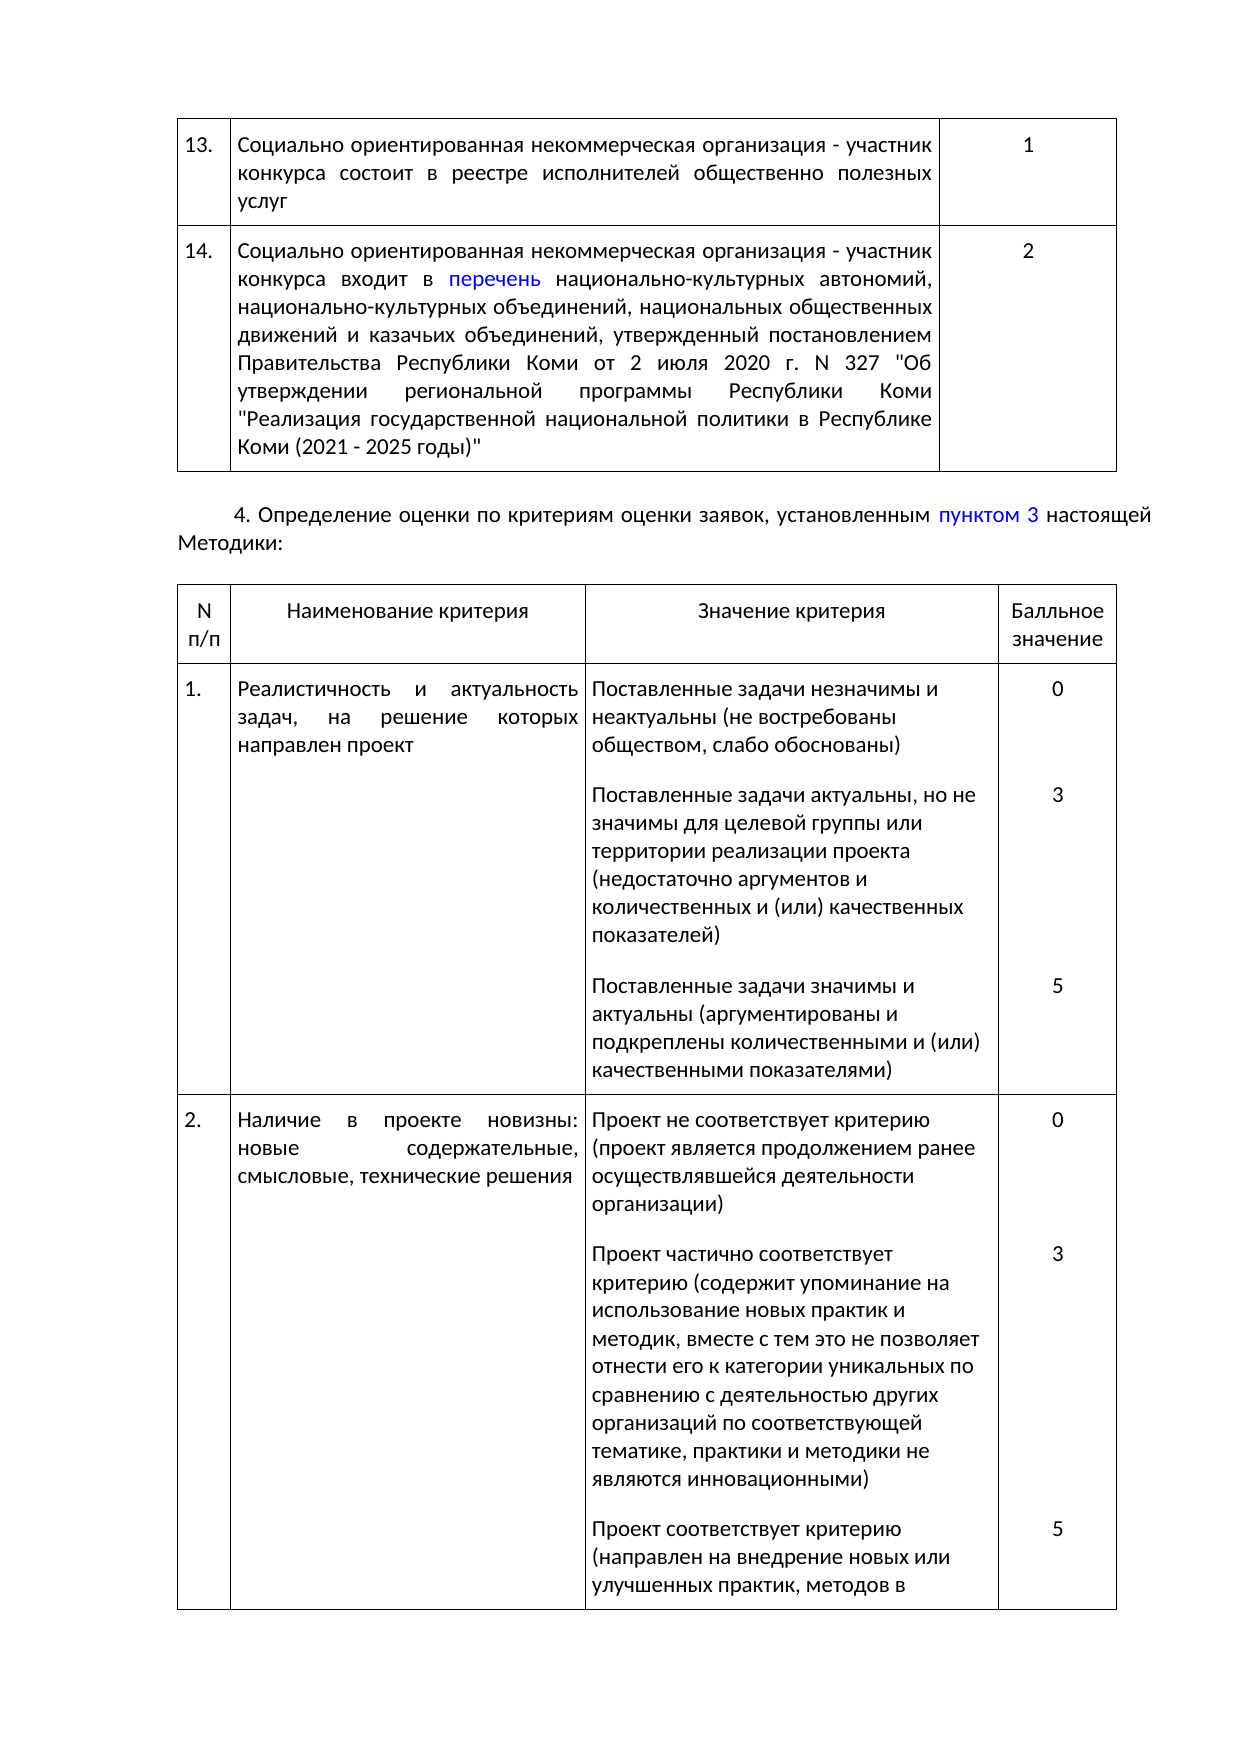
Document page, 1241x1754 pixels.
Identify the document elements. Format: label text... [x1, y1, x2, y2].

table_cell Реалистичность и актуальность задач, на решение которых направлен проект [231, 664, 585, 1093]
table_cell Проект не соответствует критерию (проект является продолжением ранее осуществлявшейся деятельности организации) [586, 1095, 998, 1228]
table_cell Поставленные задачи актуальны, но не значимы для целевой группы или территории реализации проекта (недостаточно аргументов и количественных и (или) качественных показателей) [586, 769, 998, 959]
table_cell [586, 1503, 998, 1609]
table_cell Проект частично соответствует критерию (содержит упоминание на использование новых практик и методик, вместе с тем это не позволяет отнести его к категории уникальных по сравнению с деятельностью других организаций по соответствующей тематике, практики и методики не являются инновационными) [586, 1228, 998, 1502]
table_cell 5 [999, 959, 1116, 1093]
table_cell 2 [940, 226, 1116, 471]
table_cell Поставленные задачи незначимы и неактуальны (не востребованы обществом, слабо обоснованы) [586, 664, 998, 769]
table_cell Поставленные задачи значимы и актуальны (аргументированы и подкреплены количественными и (или) качественными показателями) [586, 959, 998, 1093]
table_cell 3 [999, 1228, 1116, 1502]
table_cell 0 [999, 664, 1116, 769]
table_cell 13. [178, 119, 230, 224]
table_header Значение критерия [586, 585, 998, 662]
text 4. Определение оценки по критериям оценки заявок, установленным пунктом 3 настоящей Методики: [177, 500, 1152, 556]
table_header N п/п [178, 585, 230, 662]
table_cell 2. [178, 1095, 230, 1609]
table_cell 3 [999, 769, 1116, 959]
table_cell 14. [178, 226, 230, 471]
table_cell Социально ориентированная некоммерческая организация - участник конкурса входит в перечень национально-культурных автономий, национально-культурных объединений, национальных общественных движений и казачьих объединений, утвержденный постановлением Правительства Республики Коми от 2 июля 2020 г. N 327 "Об утверждении региональной программы Республики Коми "Реализация государственной национальной политики в Республике Коми (2021 - 2025 годы)" [231, 226, 939, 471]
table_cell 1 [940, 119, 1116, 224]
table_cell 0 [999, 1095, 1116, 1228]
table_header Балльное значение [999, 585, 1116, 662]
table_cell 1. [178, 664, 230, 1093]
table_header Наименование критерия [231, 585, 585, 662]
table_cell Социально ориентированная некоммерческая организация - участник конкурса состоит в реестре исполнителей общественно полезных услуг [231, 119, 939, 224]
table_cell Наличие в проекте новизны: новые содержательные, смысловые, технические решения [231, 1095, 585, 1609]
table_cell 5 [999, 1503, 1116, 1609]
